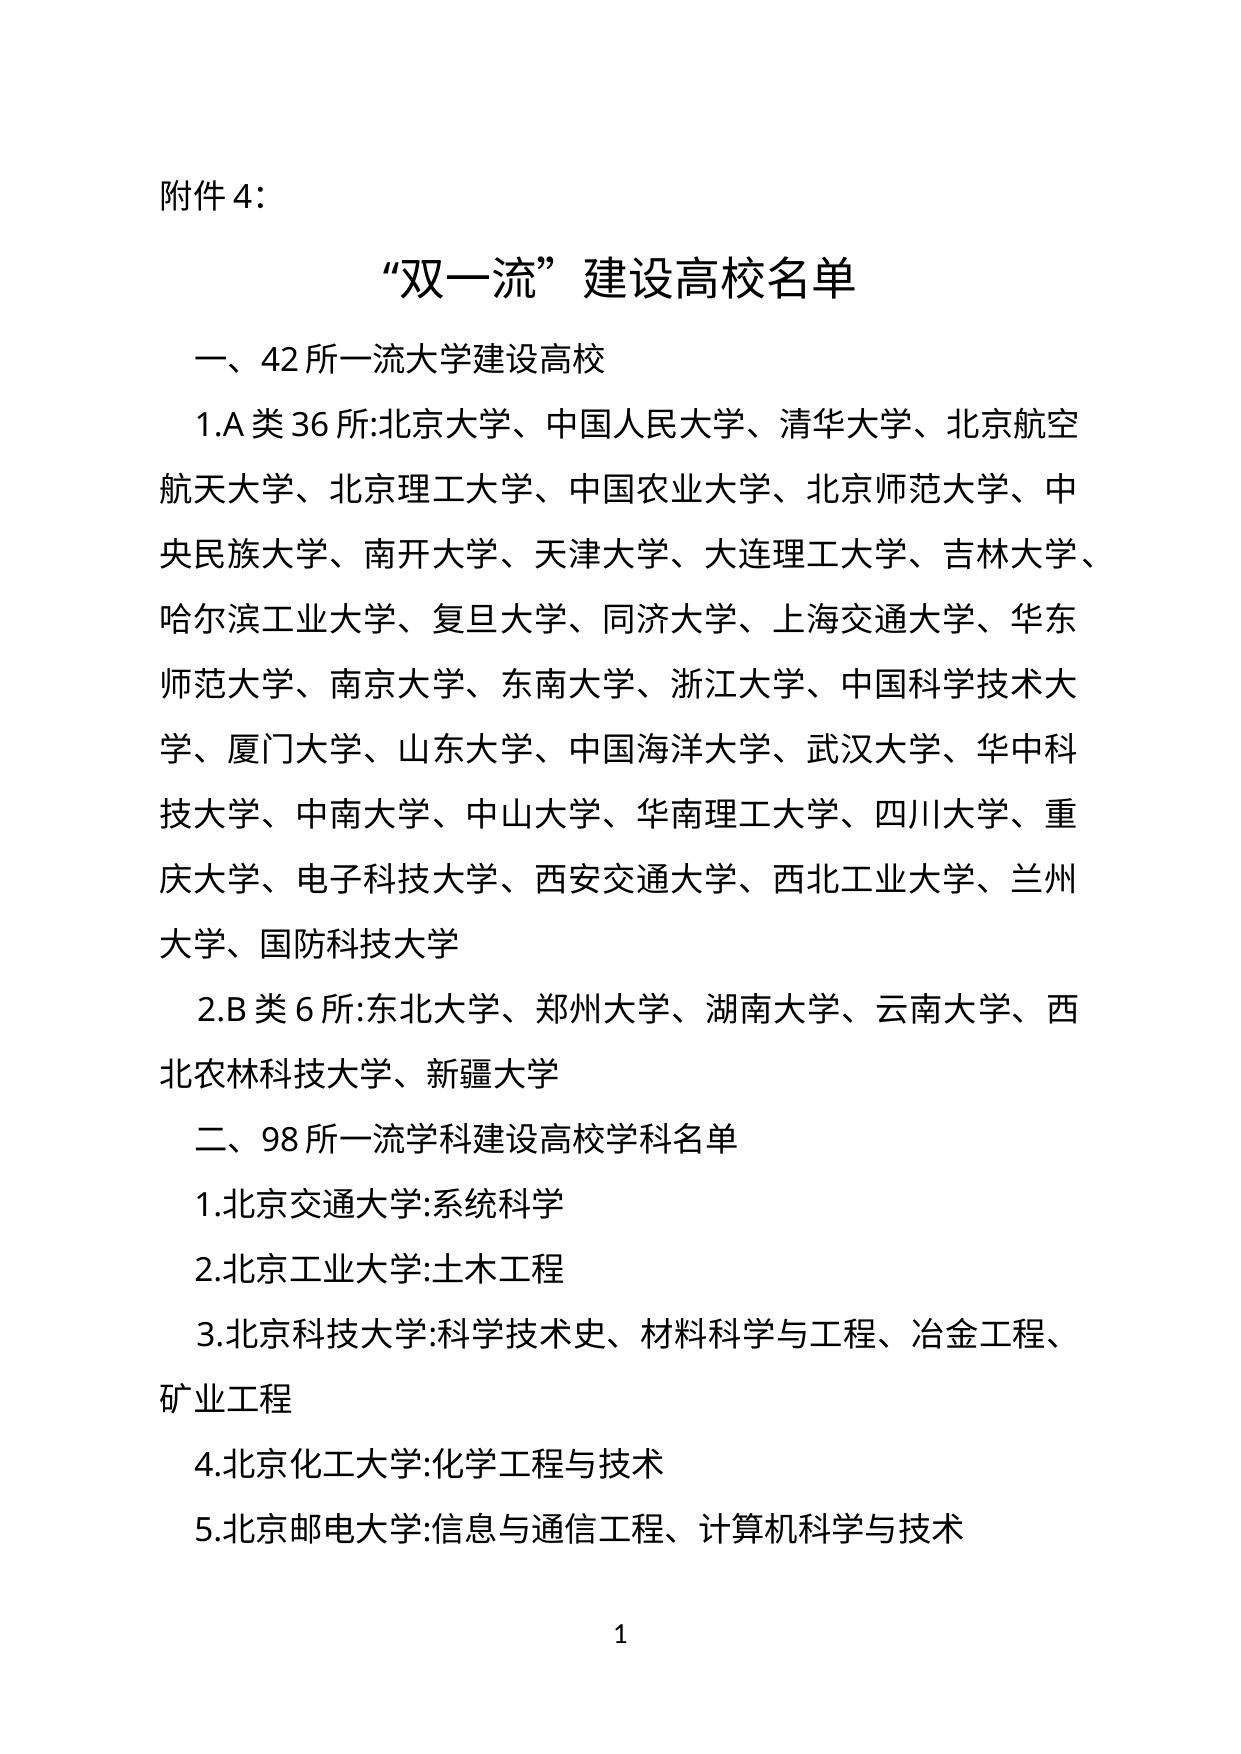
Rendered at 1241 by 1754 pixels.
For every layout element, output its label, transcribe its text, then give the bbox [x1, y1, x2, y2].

text 附件4： [159, 162, 1081, 227]
text 一、42所一流大学建设高校 [159, 324, 1081, 389]
text 2.北京工业大学:土木工程 [159, 1234, 1081, 1299]
text 4.北京化工大学:化学工程与技术 [159, 1429, 1081, 1494]
text 1.北京交通大学:系统科学 [159, 1169, 1081, 1234]
text 2.B类6所:东北大学、郑州大学、湖南大学、云南大学、西北农林科技大学、新疆大学 [159, 974, 1081, 1104]
text 1.A类36所:北京大学、中国人民大学、清华大学、北京航空航天大学、北京理工大学、中国农业大学、北京师范大学、中央民族大学、南开大学、天津大学、大连理工大学、吉林大学、哈尔滨工业大学、复旦大学、同济大学、上海交通大学、华东师范大学、南京大学、东南大学、浙江大学、中国科学技术大学、厦门大学、山东大学、中国海洋大学、武汉大学、华中科技大学、中南大学、中山大学、华南理工大学、四川大学、重庆大学、电子科技大学、西安交通大学、西北工业大学、兰州大学、国防科技大学 [159, 389, 1081, 974]
text “双一流”建设高校名单 [159, 227, 1081, 324]
text 5.北京邮电大学:信息与通信工程、计算机科学与技术 [159, 1494, 1081, 1559]
text 3.北京科技大学:科学技术史、材料科学与工程、冶金工程、矿业工程 [159, 1299, 1081, 1429]
text 二、98所一流学科建设高校学科名单 [159, 1104, 1081, 1169]
